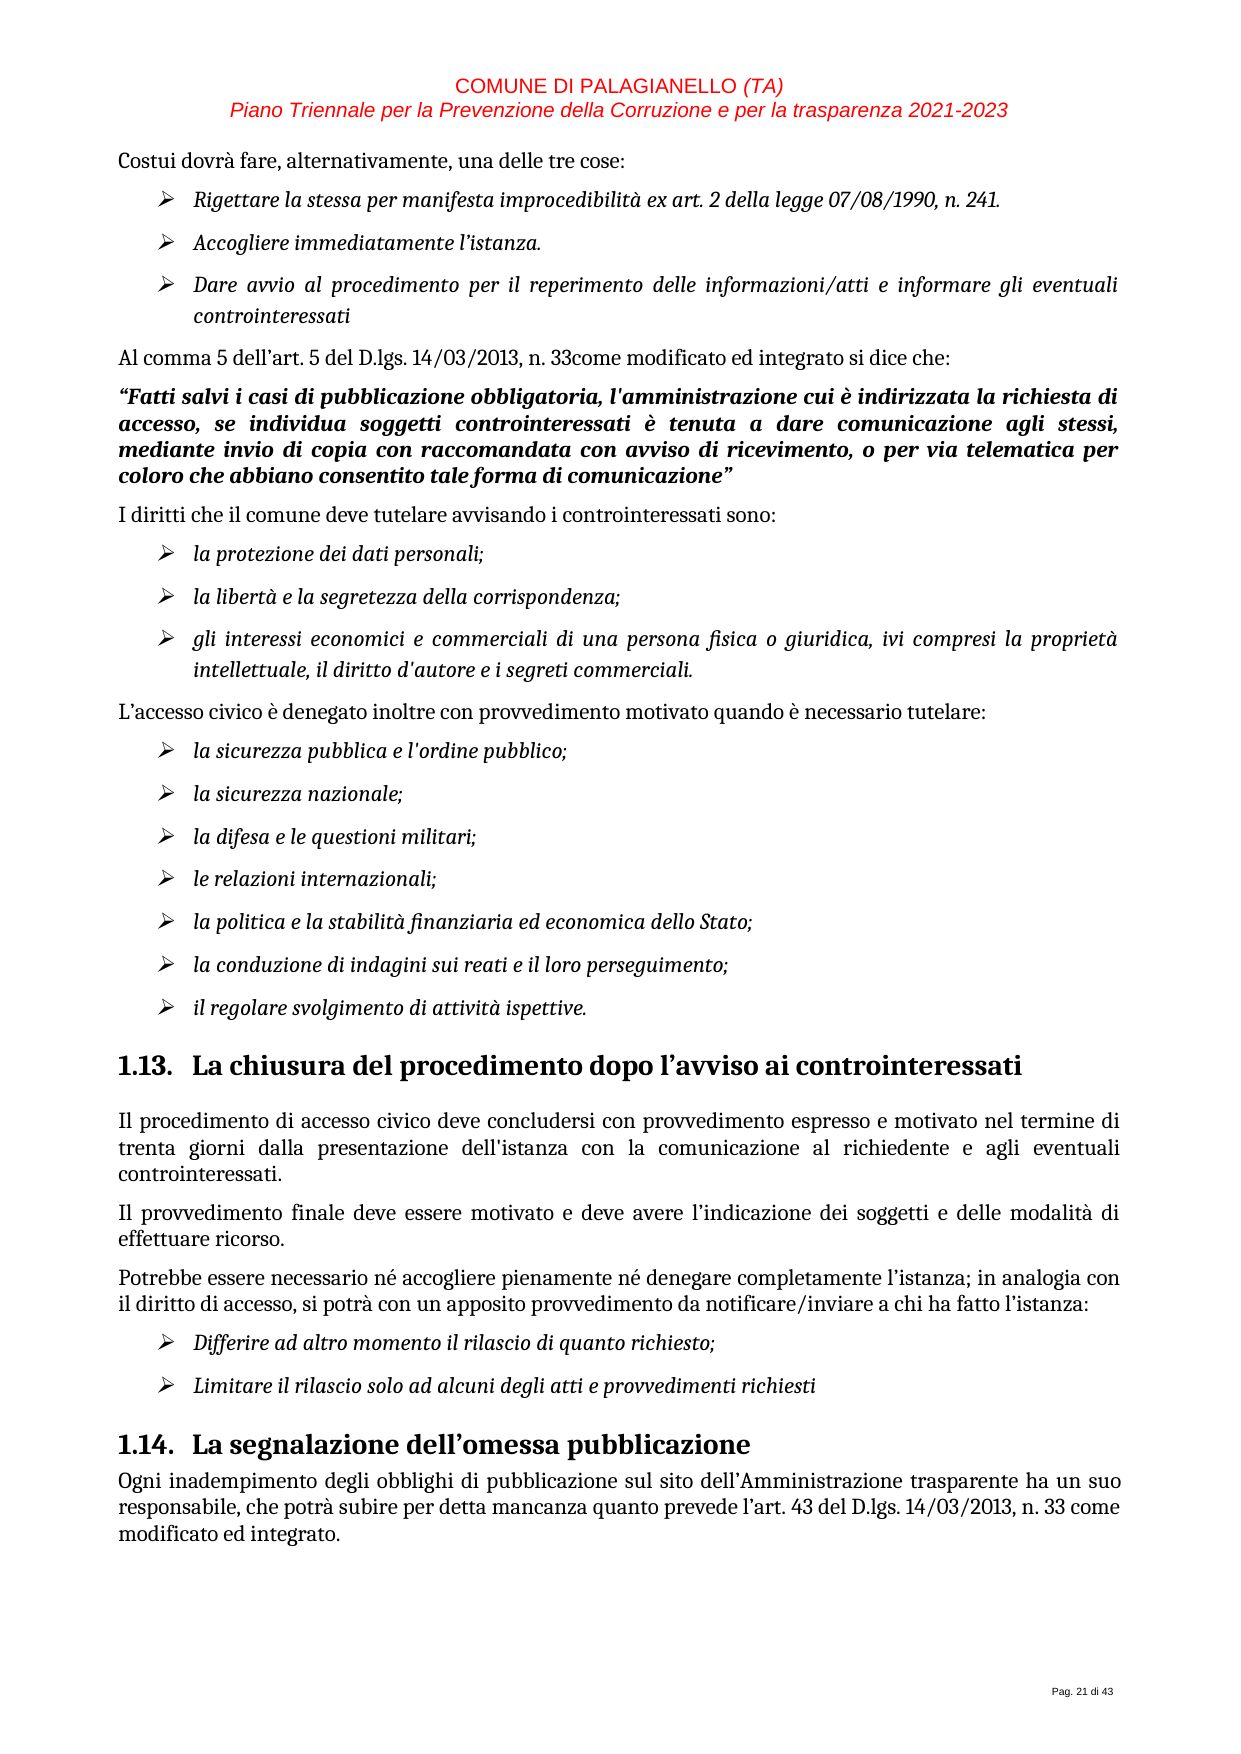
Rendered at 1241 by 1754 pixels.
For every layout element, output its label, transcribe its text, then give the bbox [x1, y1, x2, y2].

list la protezione dei dati personali; [156, 541, 1122, 567]
subtitle 1.13. La chiusura del procedimento dopo l’avviso ai controinteressati [118, 1049, 1122, 1083]
list la difesa e le questioni militari; [156, 823, 1122, 850]
text Al comma 5 dell’art. 5 del D.lgs. 14/03/2013, n. 33come modificato ed integrato si dice che: [118, 345, 1122, 372]
text L’accesso civico è denegato inoltre con provvedimento motivato quando è necessario tutelare: [118, 699, 1122, 726]
text Il procedimento di accesso civico deve concludersi con provvedimento espresso e motivato nel termine di trenta giorni dalla presentazione dell'istanza con la comunicazione al richiedente e agli eventuali controinteressati. [118, 1108, 1122, 1187]
subtitle 1.14. La segnalazione dell’omessa pubblicazione [118, 1428, 1122, 1461]
list la sicurezza nazionale; [156, 781, 1122, 807]
text Il provvedimento finale deve essere motivato e deve avere l’indicazione dei soggetti e delle modalità di effettuare ricorso. [118, 1199, 1122, 1252]
text I diritti che il comune deve tutelare avvisando i controinteressati sono: [118, 502, 1122, 528]
list Limitare il rilascio solo ad alcuni degli atti e provvedimenti richiesti [156, 1373, 1122, 1399]
list Rigettare la stessa per manifesta improcedibilità ex art. 2 della legge 07/08/1990, n. 241. [156, 187, 1122, 213]
list la conduzione di indagini sui reati e il loro perseguimento; [156, 952, 1122, 978]
list Accogliere immediatamente l’istanza. [156, 229, 1122, 256]
text Potrebbe essere necessario né accogliere pienamente né denegare completamente l’istanza; in analogia con il diritto di accesso, si potrà con un apposito provvedimento da notificare/inviare a chi ha fatto l’istanza: [118, 1265, 1122, 1317]
list Differire ad altro momento il rilascio di quanto richiesto; [156, 1330, 1122, 1356]
text Ogni inadempimento degli obblighi di pubblicazione sul sito dell’Amministrazione trasparente ha un suo responsabile, che potrà subire per detta mancanza quanto prevede l’art. 43 del D.lgs. 14/03/2013, n. 33 come modificato ed integrato. [118, 1468, 1122, 1547]
list il regolare svolgimento di attività ispettive. [156, 994, 1122, 1021]
list la libertà e la segretezza della corrispondenza; [156, 583, 1122, 610]
list Dare avvio al procedimento per il reperimento delle informazioni/atti e informare gli eventuali controinteressati [156, 272, 1122, 329]
list le relazioni internazionali; [156, 866, 1122, 892]
text Costui dovrà fare, alternativamente, una delle tre cose: [118, 148, 1122, 174]
list gli interessi economici e commerciali di una persona fisica o giuridica, ivi compresi la proprietà intellettuale, il diritto d'autore e i segreti commerciali. [156, 626, 1122, 683]
text “Fatti salvi i casi di pubblicazione obbligatoria, l'amministrazione cui è indirizzata la richiesta di accesso, se individua soggetti controinteressati è tenuta a dare comunicazione agli stessi, mediante invio di copia con raccomandata con avviso di ricevimento, o per via telematica per coloro che abbiano consentito tale forma di comunicazione” [118, 384, 1122, 489]
list la sicurezza pubblica e l'ordine pubblico; [156, 738, 1122, 764]
list la politica e la stabilità finanziaria ed economica dello Stato; [156, 909, 1122, 935]
